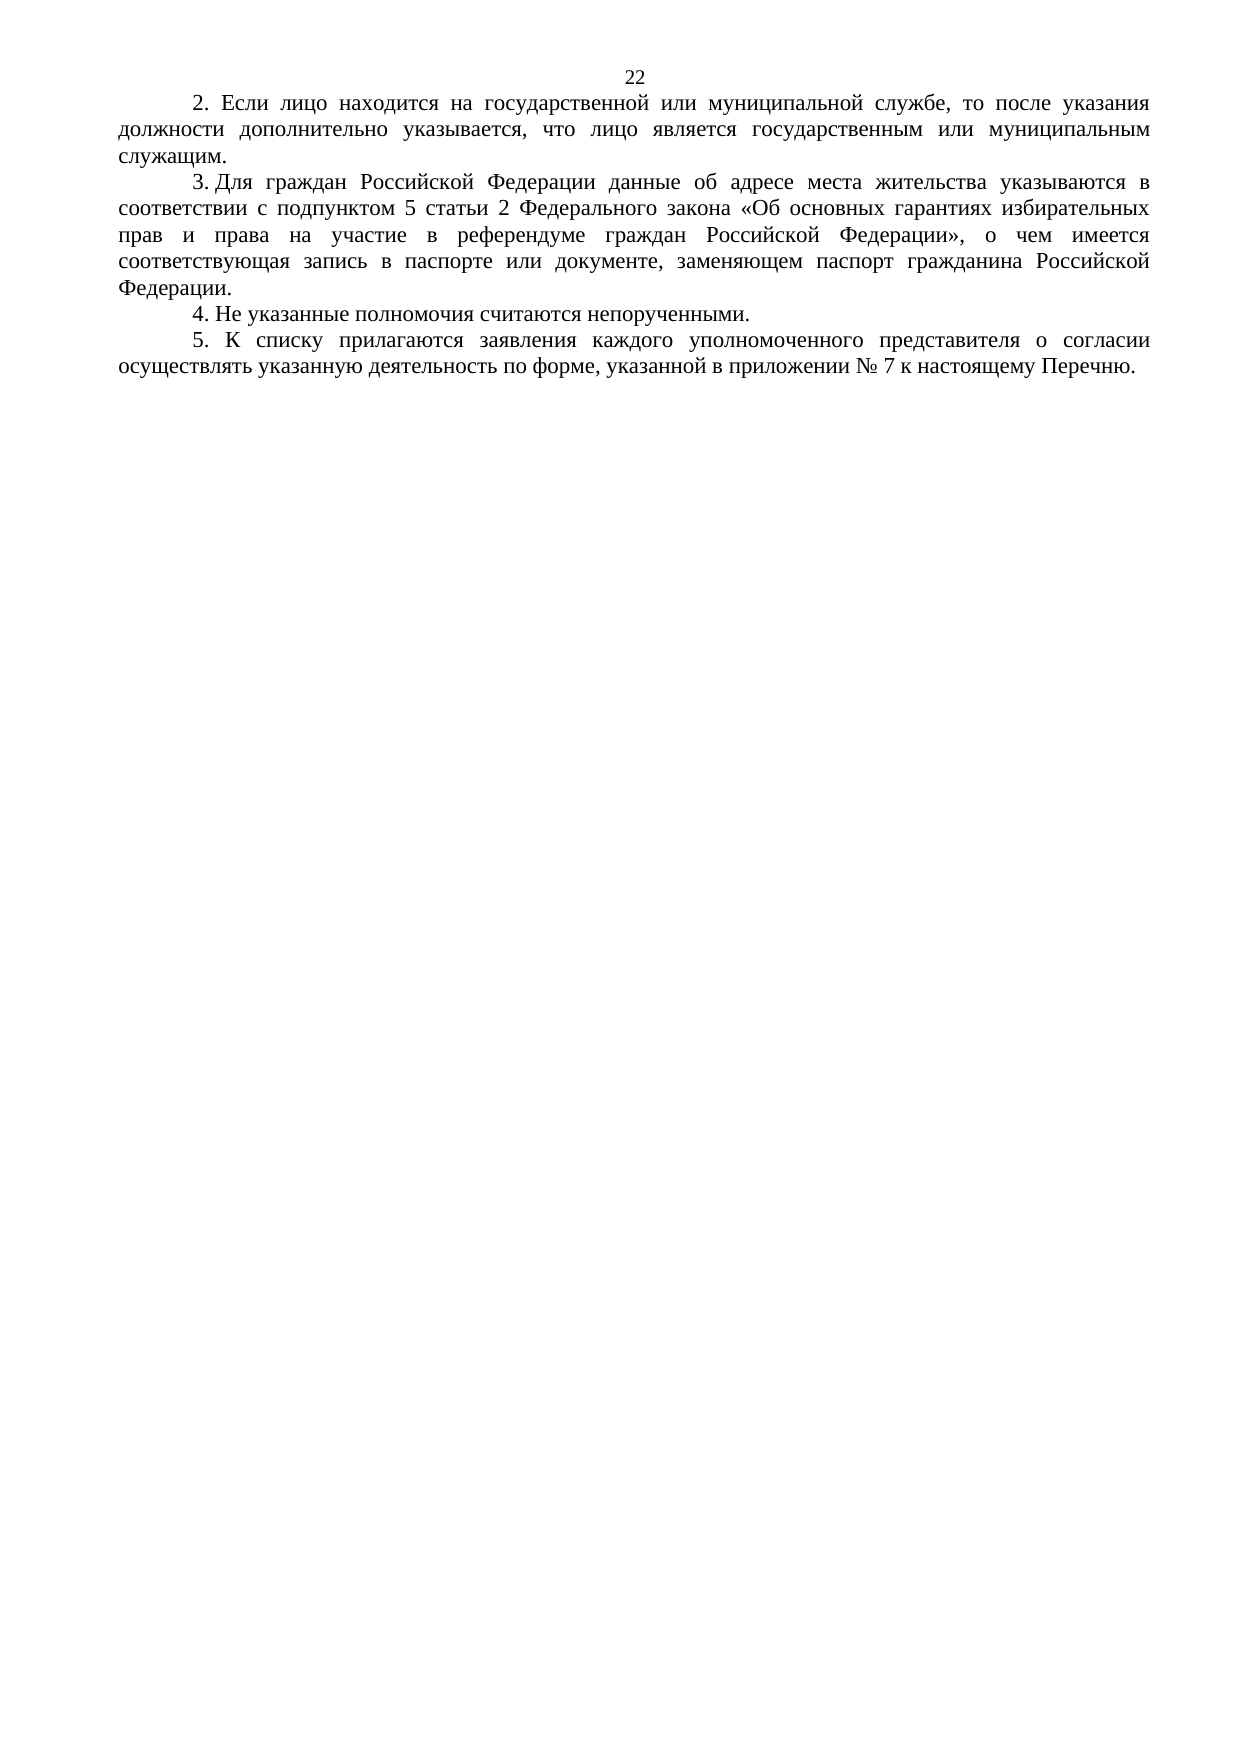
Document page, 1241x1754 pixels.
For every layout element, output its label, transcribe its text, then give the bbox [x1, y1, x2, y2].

text 2. Если лицо находится на государственной или муниципальной службе, то после указания должности дополнительно указывается, что лицо является государственным или муниципальным служащим. [118, 89, 1152, 168]
text 5. К списку прилагаются заявления каждого уполномоченного представителя о согласии осуществлять указанную деятельность по форме, указанной в приложении № 7 к настоящему Перечню. [118, 326, 1152, 379]
text 4. Не указанные полномочия считаются непорученными. [118, 300, 1152, 326]
text 3. Для граждан Российской Федерации данные об адресе места жительства указываются в соответствии с подпунктом 5 статьи 2 Федерального закона «Об основных гарантиях избирательных прав и права на участие в референдуме граждан Российской Федерации», о чем имеется соответствующая запись в паспорте или документе, заменяющем паспорт гражданина Российской Федерации. [118, 168, 1152, 300]
